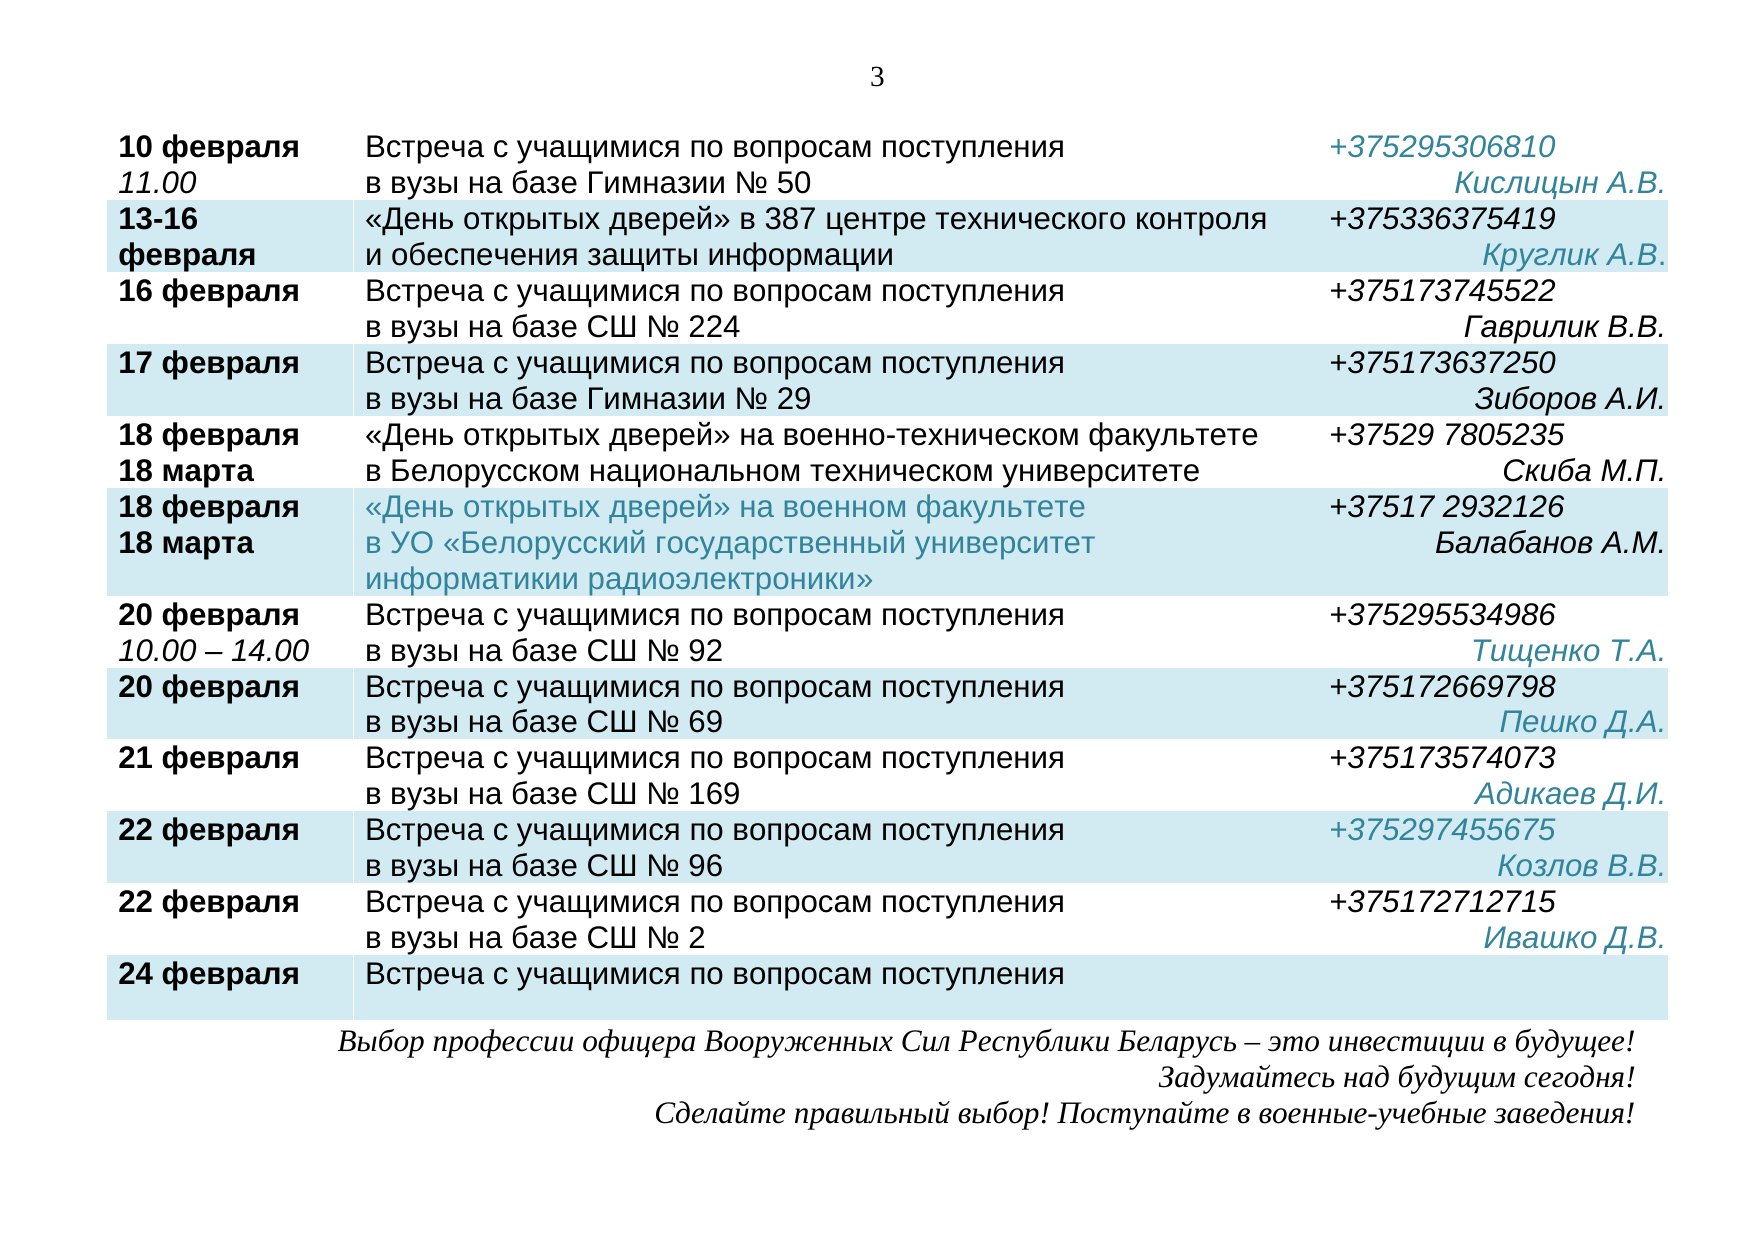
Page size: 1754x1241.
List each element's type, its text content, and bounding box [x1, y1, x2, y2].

table_cell 22 февраля [107, 883, 353, 955]
table_cell Встреча с учащимися по вопросам поступления в вузы на базе СШ № 169 [354, 740, 1299, 811]
table_cell Встреча с учащимися по вопросам поступления в вузы на базе СШ № 92 [354, 596, 1299, 668]
table_cell +375295306810 Кислицын А.В. [1299, 129, 1668, 200]
table_cell +375173745522 Гаврилик В.В. [1299, 272, 1668, 344]
table_cell 20 февраля [107, 668, 353, 739]
table_cell +375173637250 Зиборов А.И. [1299, 344, 1668, 416]
table_cell 18 февраля 18 марта [107, 488, 353, 596]
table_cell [354, 955, 1299, 1020]
table_cell Встреча с учащимися по вопросам поступления в вузы на базе СШ № 69 [354, 668, 1299, 739]
table_cell «День открытых дверей» на военно-техническом факультете в Белорусском национальном техническом университете [354, 416, 1299, 488]
table_cell 22 февраля [107, 811, 353, 883]
table_cell Встреча с учащимися по вопросам поступления в вузы на базе СШ № 224 [354, 272, 1299, 344]
table_cell +37517 2932126 Балабанов А.М. [1299, 488, 1668, 596]
table_cell 10 февраля 11.00 [107, 129, 353, 200]
table_cell 17 февраля [107, 344, 353, 416]
table_cell Встреча с учащимися по вопросам поступления в вузы на базе СШ № 2 [354, 883, 1299, 955]
table_cell +375295534986 Тищенко Т.А. [1299, 596, 1668, 668]
table_cell 24 февраля [107, 955, 353, 1020]
table_cell 16 февраля [107, 272, 353, 344]
table_cell 13-16 февраля [107, 200, 353, 272]
table_cell Встреча с учащимися по вопросам поступления в вузы на базе Гимназии № 29 [354, 344, 1299, 416]
table_cell Брагин М.Н. [1299, 955, 1668, 1020]
table_cell +375172712715 Ивашко Д.В. [1299, 883, 1668, 955]
table_cell +375173574073 Адикаев Д.И. [1299, 740, 1668, 811]
table_cell +375336375419 Круглик А.В. [1299, 200, 1668, 272]
table_cell Встреча с учащимися по вопросам поступления в вузы на базе СШ № 96 [354, 811, 1299, 883]
table_cell «День открытых дверей» на военном факультете в УО «Белорусский государственный университет информатикии радиоэлектроники» [354, 488, 1299, 596]
table_cell 21 февраля [107, 740, 353, 811]
table_cell 18 февраля 18 марта [107, 416, 353, 488]
table_cell +37529 7805235 Скиба М.П. [1299, 416, 1668, 488]
table_cell 20 февраля 10.00 – 14.00 [107, 596, 353, 668]
table_cell Встреча с учащимися по вопросам поступления в вузы на базе Гимназии № 50 [354, 129, 1299, 200]
table_cell +375172669798 Пешко Д.А. [1299, 668, 1668, 739]
table_cell «День открытых дверей» в 387 центре технического контроля и обеспечения защиты информации [354, 200, 1299, 272]
table_cell +375297455675 Козлов В.В. [1299, 811, 1668, 883]
